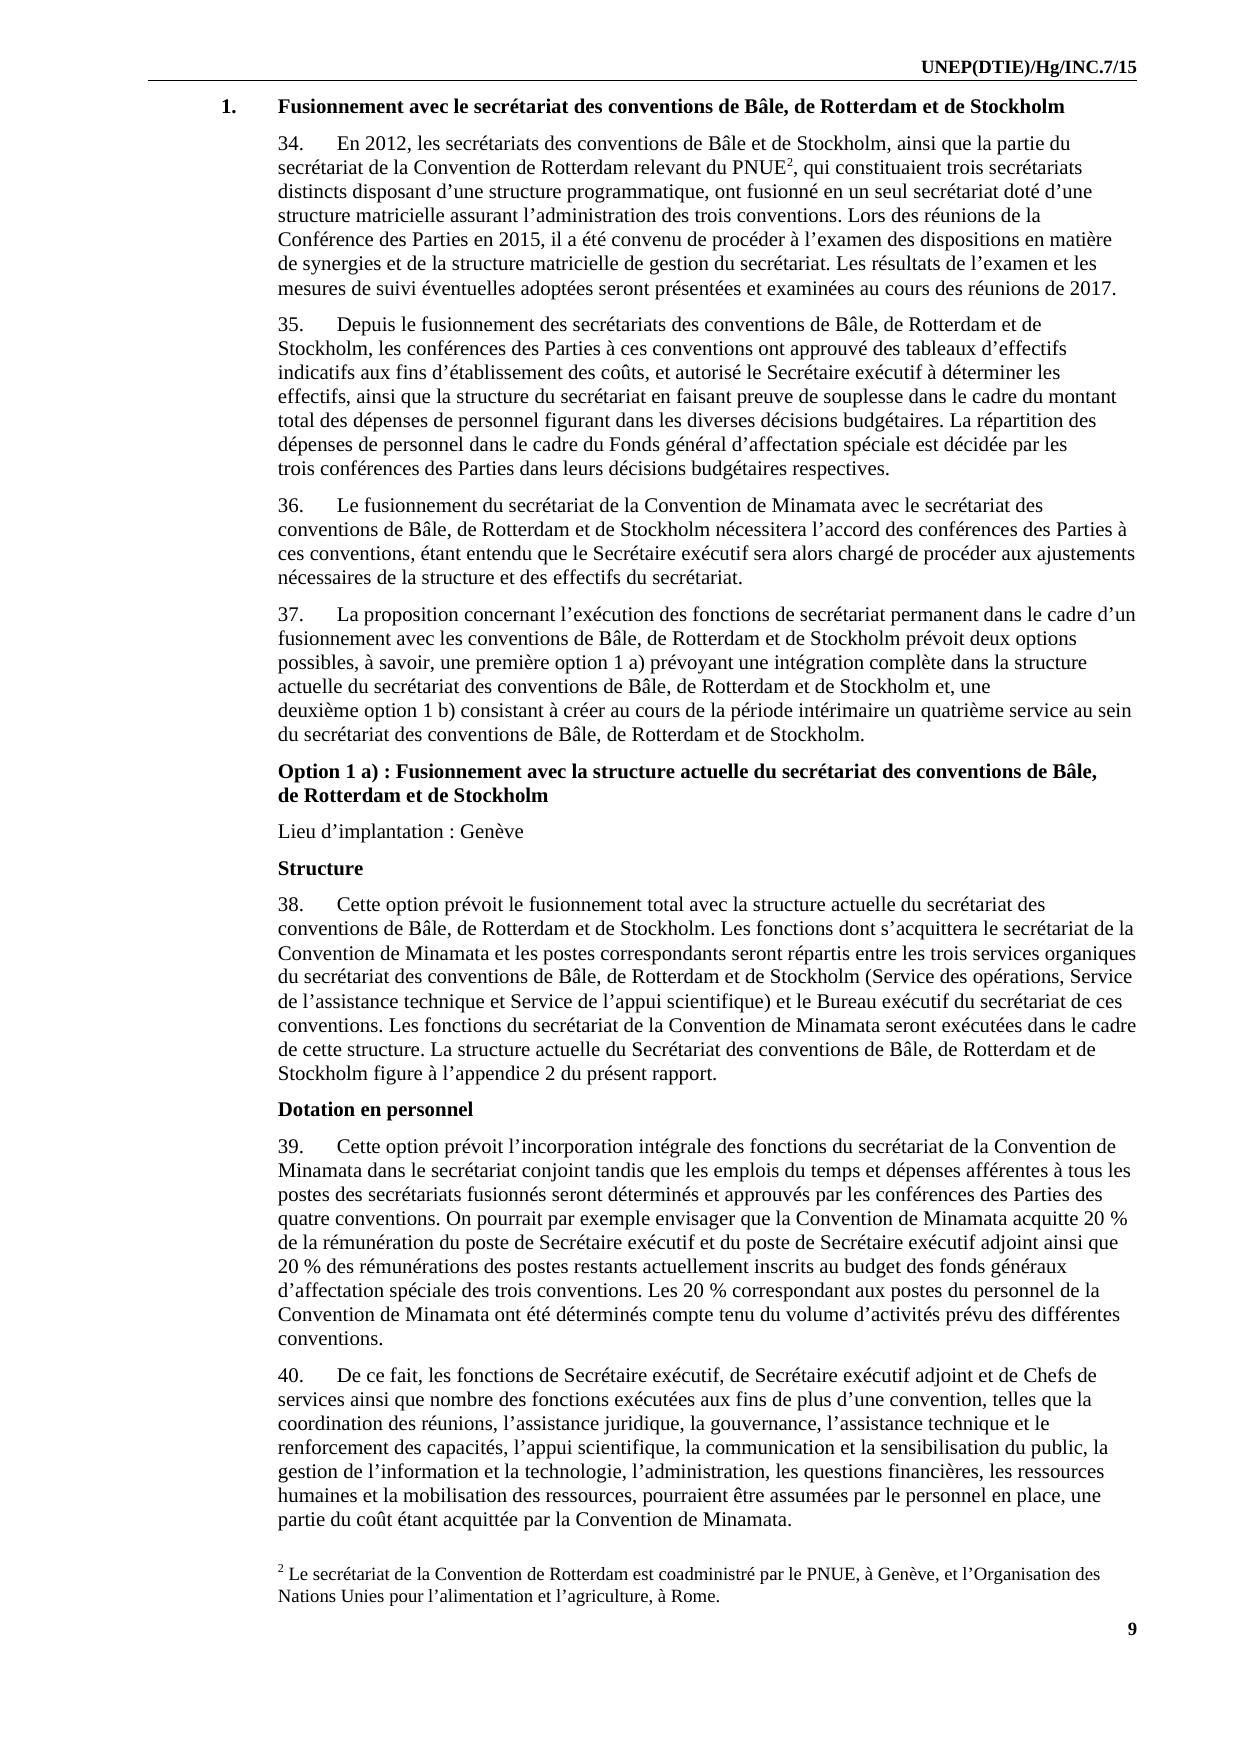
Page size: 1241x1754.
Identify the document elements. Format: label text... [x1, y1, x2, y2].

text 38. Cette option prévoit le fusionnement total avec la structure actuelle du secrétariat des conventions de Bâle, de Rotterdam et de Stockholm. Les fonctions dont s’acquittera le secrétariat de la Convention de Minamata et les postes correspondants seront répartis entre les trois services organiques du secrétariat des conventions de Bâle, de Rotterdam et de Stockholm (Service des opérations, Service de l’assistance technique et Service de l’appui scientifique) et le Bureau exécutif du secrétariat de ces conventions. Les fonctions du secrétariat de la Convention de Minamata seront exécutées dans le cadre de cette structure. La structure actuelle du Secrétariat des conventions de Bâle, de Rotterdam et de Stockholm figure à l’appendice 2 du présent rapport. [278, 892, 1137, 1085]
text 39. Cette option prévoit l’incorporation intégrale des fonctions du secrétariat de la Convention de Minamata dans le secrétariat conjoint tandis que les emplois du temps et dépenses afférentes à tous les postes des secrétariats fusionnés seront déterminés et approuvés par les conférences des Parties des quatre conventions. On pourrait par exemple envisager que la Convention de Minamata acquitte 20 % de la rémunération du poste de Secrétaire exécutif et du poste de Secrétaire exécutif adjoint ainsi que 20 % des rémunérations des postes restants actuellement inscrits au budget des fonds généraux d’affectation spéciale des trois conventions. Les 20 % correspondant aux postes du personnel de la Convention de Minamata ont été déterminés compte tenu du volume d’activités prévu des différentes conventions. [278, 1134, 1137, 1350]
text 40. De ce fait, les fonctions de Secrétaire exécutif, de Secrétaire exécutif adjoint et de Chefs de services ainsi que nombre des fonctions exécutées aux fins de plus d’une convention, telles que la coordination des réunions, l’assistance juridique, la gouvernance, l’assistance technique et le renforcement des capacités, l’appui scientifique, la communication et la sensibilisation du public, la gestion de l’information et la technologie, l’administration, les questions financières, les ressources humaines et la mobilisation des ressources, pourraient être assumées par le personnel en place, une partie du coût étant acquittée par la Convention de Minamata. [278, 1363, 1137, 1531]
list Lieu d’implantation : Genève [278, 819, 1137, 843]
text 36. Le fusionnement du secrétariat de la Convention de Minamata avec le secrétariat des conventions de Bâle, de Rotterdam et de Stockholm nécessitera l’accord des conférences des Parties à ces conventions, étant entendu que le Secrétaire exécutif sera alors chargé de procéder aux ajustements nécessaires de la structure et des effectifs du secrétariat. [278, 493, 1137, 589]
text 35. Depuis le fusionnement des secrétariats des conventions de Bâle, de Rotterdam et de Stockholm, les conférences des Parties à ces conventions ont approuvé des tableaux d’effectifs indicatifs aux fins d’établissement des coûts, et autorisé le Secrétaire exécutif à déterminer les effectifs, ainsi que la structure du secrétariat en faisant preuve de souplesse dans le cadre du montant total des dépenses de personnel figurant dans les diverses décisions budgétaires. La répartition des dépenses de personnel dans le cadre du Fonds général d’affectation spéciale est décidée par les trois conférences des Parties dans leurs décisions budgétaires respectives. [278, 312, 1137, 480]
text 1. Fusionnement avec le secrétariat des conventions de Bâle, de Rotterdam et de Stockholm [148, 94, 1107, 118]
list Structure [278, 856, 1137, 880]
text 34. En 2012, les secrétariats des conventions de Bâle et de Stockholm, ainsi que la partie du secrétariat de la Convention de Rotterdam relevant du PNUE, qui constituaient trois secrétariats distincts disposant d’une structure programmatique, ont fusionné en un seul secrétariat doté d’une structure matricielle assurant l’administration des trois conventions. Lors des réunions de la Conférence des Parties en 2015, il a été convenu de procéder à l’examen des dispositions en matière de synergies et de la structure matricielle de gestion du secrétariat. Les résultats de l’examen et les mesures de suivi éventuelles adoptées seront présentées et examinées au cours des réunions de 2017. [278, 131, 1137, 299]
list Dotation en personnel [278, 1097, 1137, 1121]
text 37. La proposition concernant l’exécution des fonctions de secrétariat permanent dans le cadre d’un fusionnement avec les conventions de Bâle, de Rotterdam et de Stockholm prévoit deux options possibles, à savoir, une première option 1 a) prévoyant une intégration complète dans la structure actuelle du secrétariat des conventions de Bâle, de Rotterdam et de Stockholm et, une deuxième option 1 b) consistant à créer au cours de la période intérimaire un quatrième service au sein du secrétariat des conventions de Bâle, de Rotterdam et de Stockholm. [278, 602, 1137, 746]
text Option 1 a) : Fusionnement avec la structure actuelle du secrétariat des conventions de Bâle, de Rotterdam et de Stockholm [278, 758, 1137, 807]
